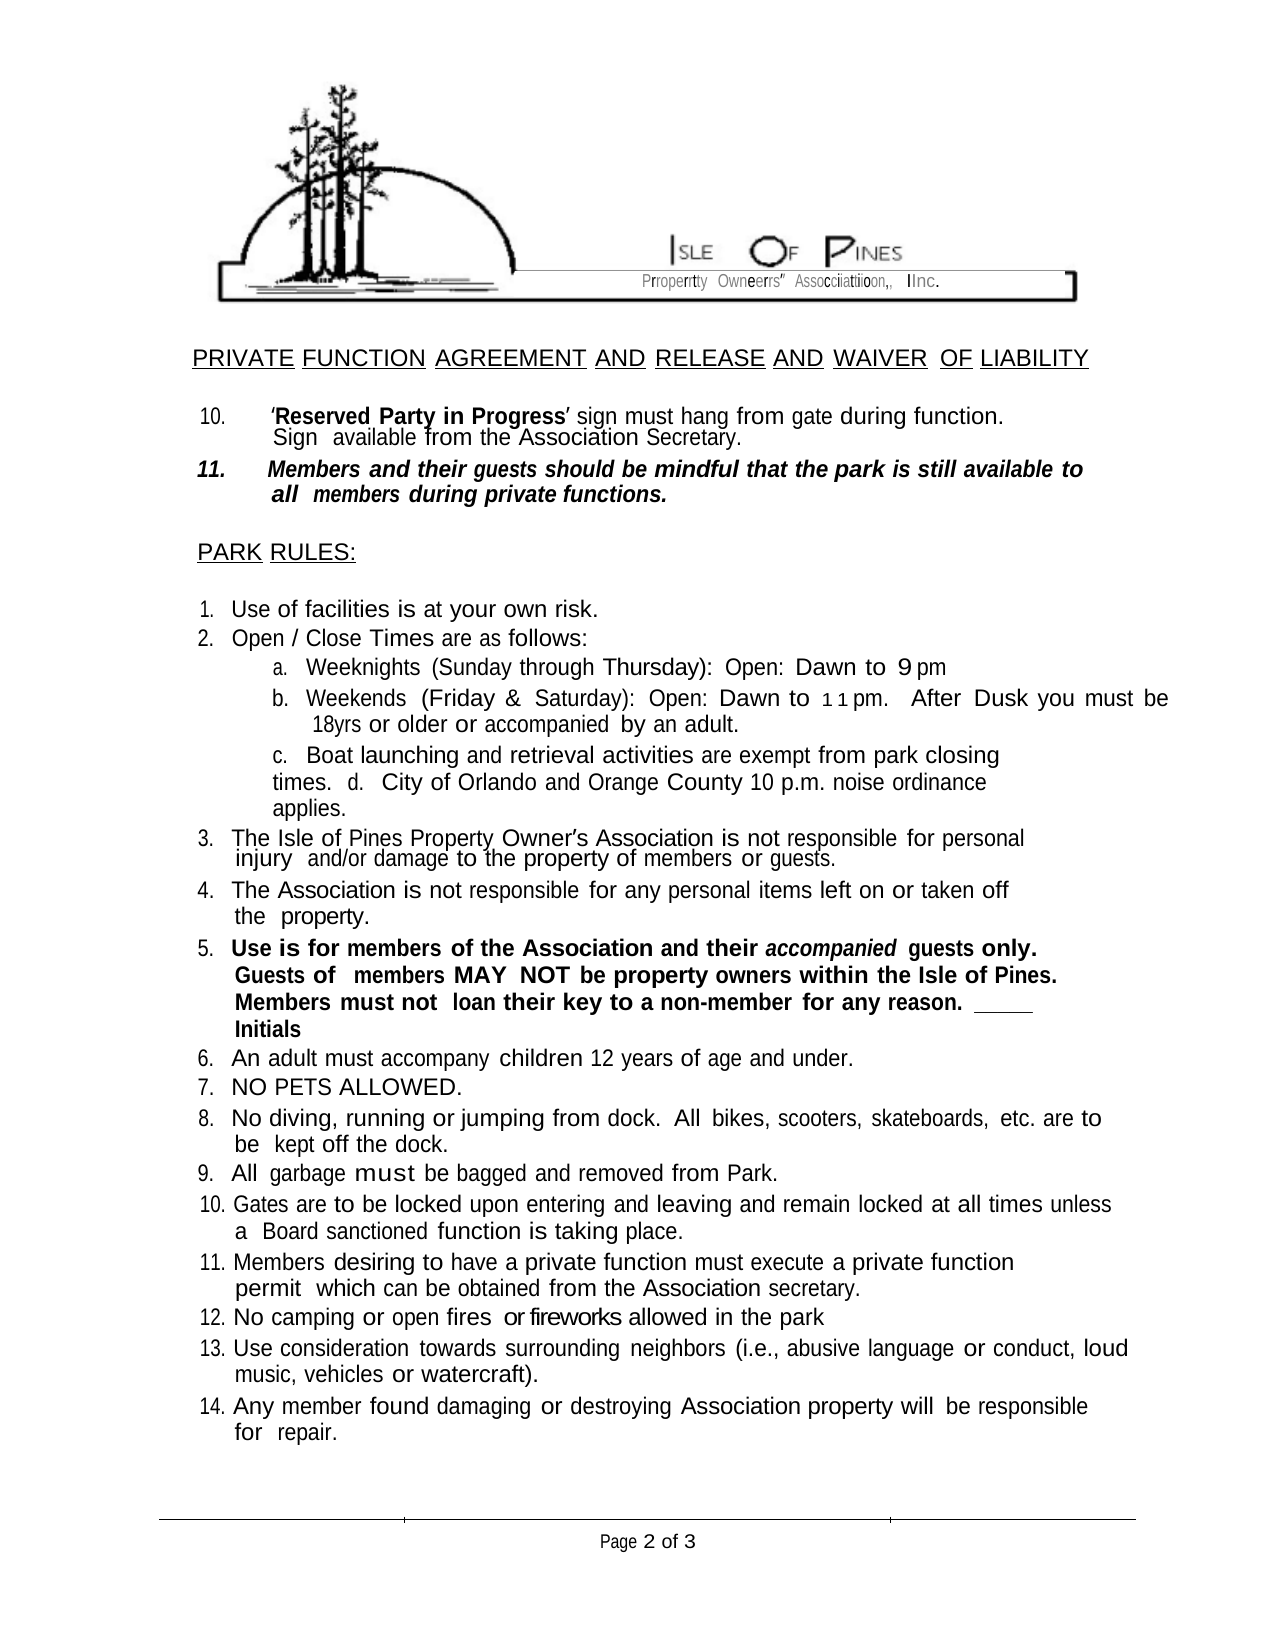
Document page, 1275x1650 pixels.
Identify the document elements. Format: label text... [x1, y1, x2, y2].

text 11. Members and their guests should be mindful that the park is still available to all members during private functions. [197, 457, 1095, 508]
text 5. Use is for members of the Association and their accompanied guests only. Guests of members MAY NOT be property owners within the Isle of Pines. Members must not loan their key to a non-member for any reason. _____ Initials [197, 934, 1095, 1043]
text a. Weeknights (Sunday through Thursday): Open: Dawn to 9pm [273, 656, 1169, 680]
text 3. The Isle of Pines Property Owner’s Association is not responsible for personal injury and/or damage to the property of members or guests. [198, 827, 1086, 872]
text 10. Gates are to be locked upon entering and leaving and remain locked at all times unless a Board sanctioned function is taking place. [199, 1192, 1116, 1244]
text Page 2 of 3 [600, 1533, 1169, 1552]
text PRIVATE FUNCTION AGREEMENT AND RELEASE AND WAIVER OF LIABILITY [192, 347, 1169, 371]
text 13. Use consideration towards surrounding neighbors (i.e., abusive language or conduct, loud music, vehicles or watercraft). [199, 1336, 1132, 1388]
text 8. No diving, running or jumping from dock. All bikes, scooters, skateboards, etc. are to be kept off the dock. [198, 1106, 1127, 1158]
text c. Boat launching and retrieval activities are exempt from park closing times. d. City of Orlando and Orange County 10 p.m. noise ordinance applies. [272, 743, 1057, 821]
text 14. Any member found damaging or destroying Association property will be responsible for repair. [199, 1393, 1120, 1446]
text 4. The Association is not responsible for any personal items left on or taken off the property. [197, 877, 1038, 929]
text 11. Members desiring to have a private function must execute a private function permit which can be obtained from the Association secretary. [199, 1249, 1069, 1302]
text 10. ‘Reserved Party in Progress’ sign must hang from gate during function. Sign available from the Association Secretary. [199, 405, 1045, 450]
text 6. An adult must accompany children 12 years of age and under. [197, 1048, 1169, 1071]
text 12. No camping or open fires or fireworks allowed in the park [199, 1307, 1169, 1330]
text PARK RULES: [197, 541, 1169, 565]
text 7. NO PETS ALLOWED. [197, 1077, 1169, 1100]
text Prroperrtty Owneerrs’’ Assocciiattiioon,, IInc. [642, 276, 1169, 290]
text 9. All garbage must be bagged and removed from Park. [197, 1163, 1169, 1186]
text b. Weekends (Friday & Saturday): Open: Dawn to 11pm. After Dusk you must be 18yrs or older or accompanied by an adult. [272, 685, 1169, 738]
text 1. Use of facilities is at your own risk. [199, 599, 1169, 622]
text 2. Open / Close Times are as follows: [197, 628, 1169, 651]
